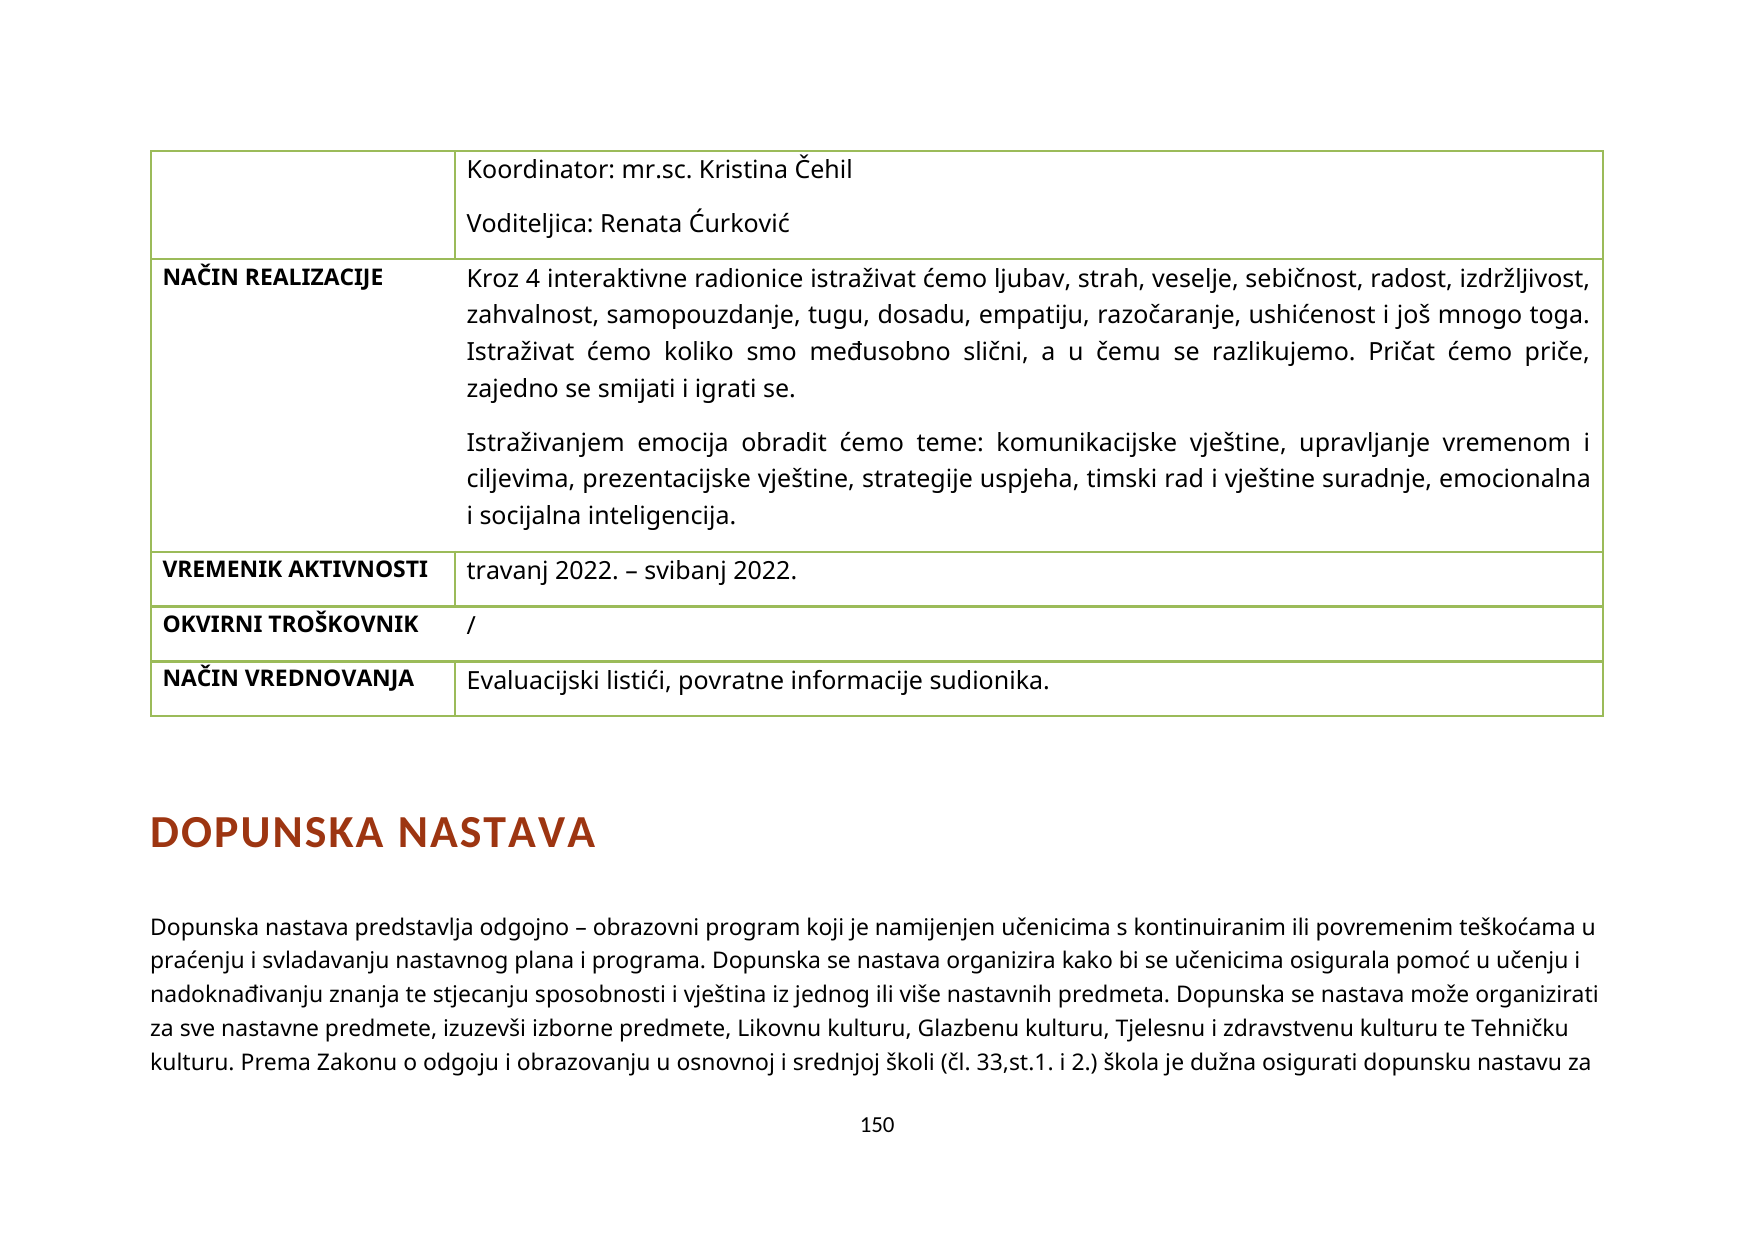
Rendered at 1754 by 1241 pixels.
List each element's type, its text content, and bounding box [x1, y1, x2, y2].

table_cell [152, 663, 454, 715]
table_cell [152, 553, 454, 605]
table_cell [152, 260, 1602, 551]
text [150, 910, 1604, 1077]
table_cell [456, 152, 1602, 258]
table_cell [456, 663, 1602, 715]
subtitle DOPUNSKA NASTAVA [150, 803, 1604, 859]
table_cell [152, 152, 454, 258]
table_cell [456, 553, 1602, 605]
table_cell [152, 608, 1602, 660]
